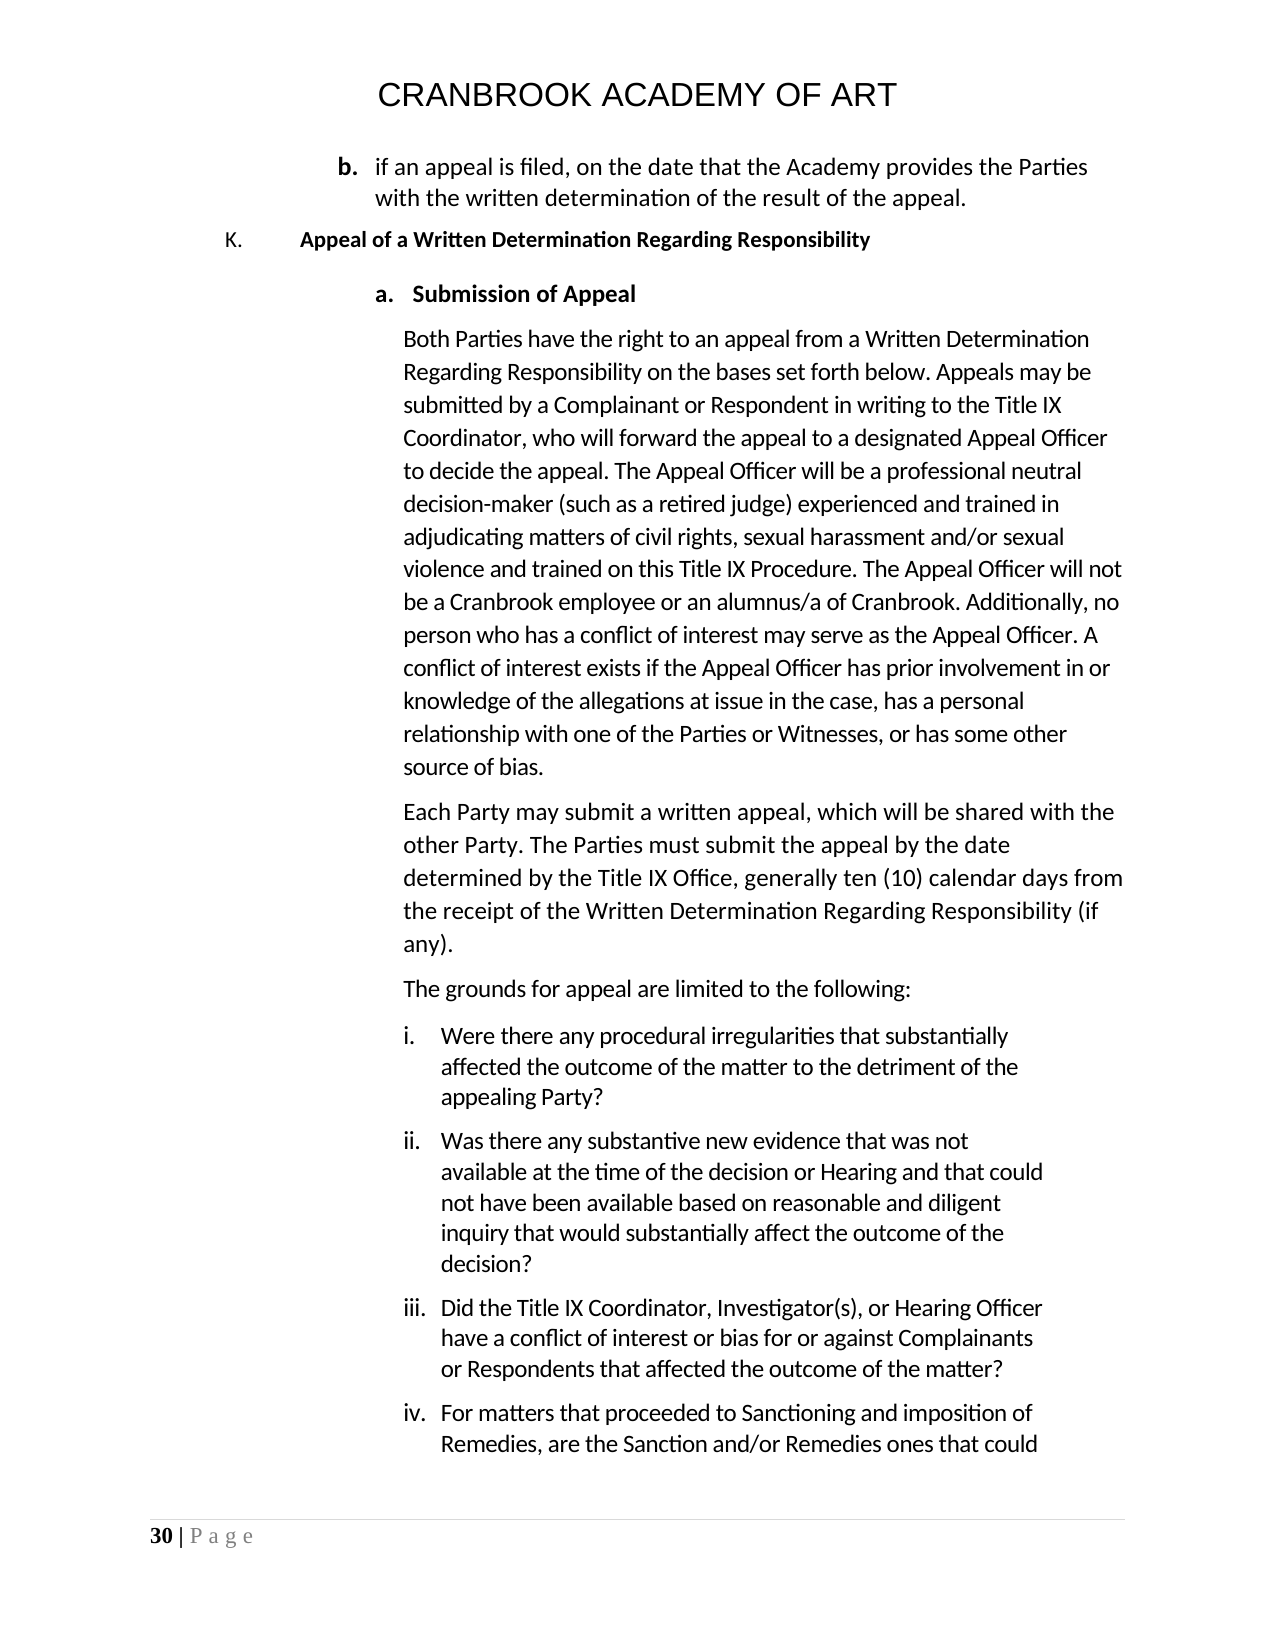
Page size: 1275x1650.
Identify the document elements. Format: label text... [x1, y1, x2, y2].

list Did the Title IX Coordinator, Investigator(s), or Hearing Officer have a conflict of interest or bias for or against Complainants or Respondents that affected the outcome of the matter? [403, 1291, 1057, 1383]
subtitle Appeal of a Written Determination Regarding Responsibility [225, 225, 1125, 253]
text a. Submission of Appeal [375, 278, 922, 308]
text Both Parties have the right to an appeal from a Written Determination Regarding Responsibility on the bases set forth below. Appeals may be submitted by a Complainant or Respondent in writing to the Title IX Coordinator, who will forward the appeal to a designated Appeal Officer to decide the appeal. The Appeal Officer will be a professional neutral decision-maker (such as a retired judge) experienced and trained in adjudicating matters of civil rights, sexual harassment and/or sexual violence and trained on this Title IX Procedure. The Appeal Officer will not be a Cranbrook employee or an alumnus/a of Cranbrook. Additionally, no person who has a conflict of interest may serve as the Appeal Officer. A conflict of interest exists if the Appeal Officer has prior involvement in or knowledge of the allegations at issue in the case, has a personal relationship with one of the Parties or Witnesses, or has some other source of bias. [403, 323, 1125, 782]
list if an appeal is filed, on the date that the Academy provides the Parties with the written determination of the result of the appeal. [337, 150, 1125, 212]
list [403, 1396, 1057, 1458]
text The grounds for appeal are limited to the following: [403, 974, 1125, 1004]
list Were there any procedural irregularities that substantially affected the outcome of the matter to the detriment of the appealing Party? [403, 1019, 1057, 1112]
list Was there any substantive new evidence that was not available at the time of the decision or Hearing and that could not have been available based on reasonable and diligent inquiry that would substantially affect the outcome of the decision? [403, 1124, 1057, 1278]
text Each Party may submit a written appeal, which will be shared with the other Party. The Parties must submit the appeal by the date determined by the Title IX Office, generally ten (10) calendar days from the receipt of the Written Determination Regarding Responsibility (if any). [403, 797, 1125, 959]
